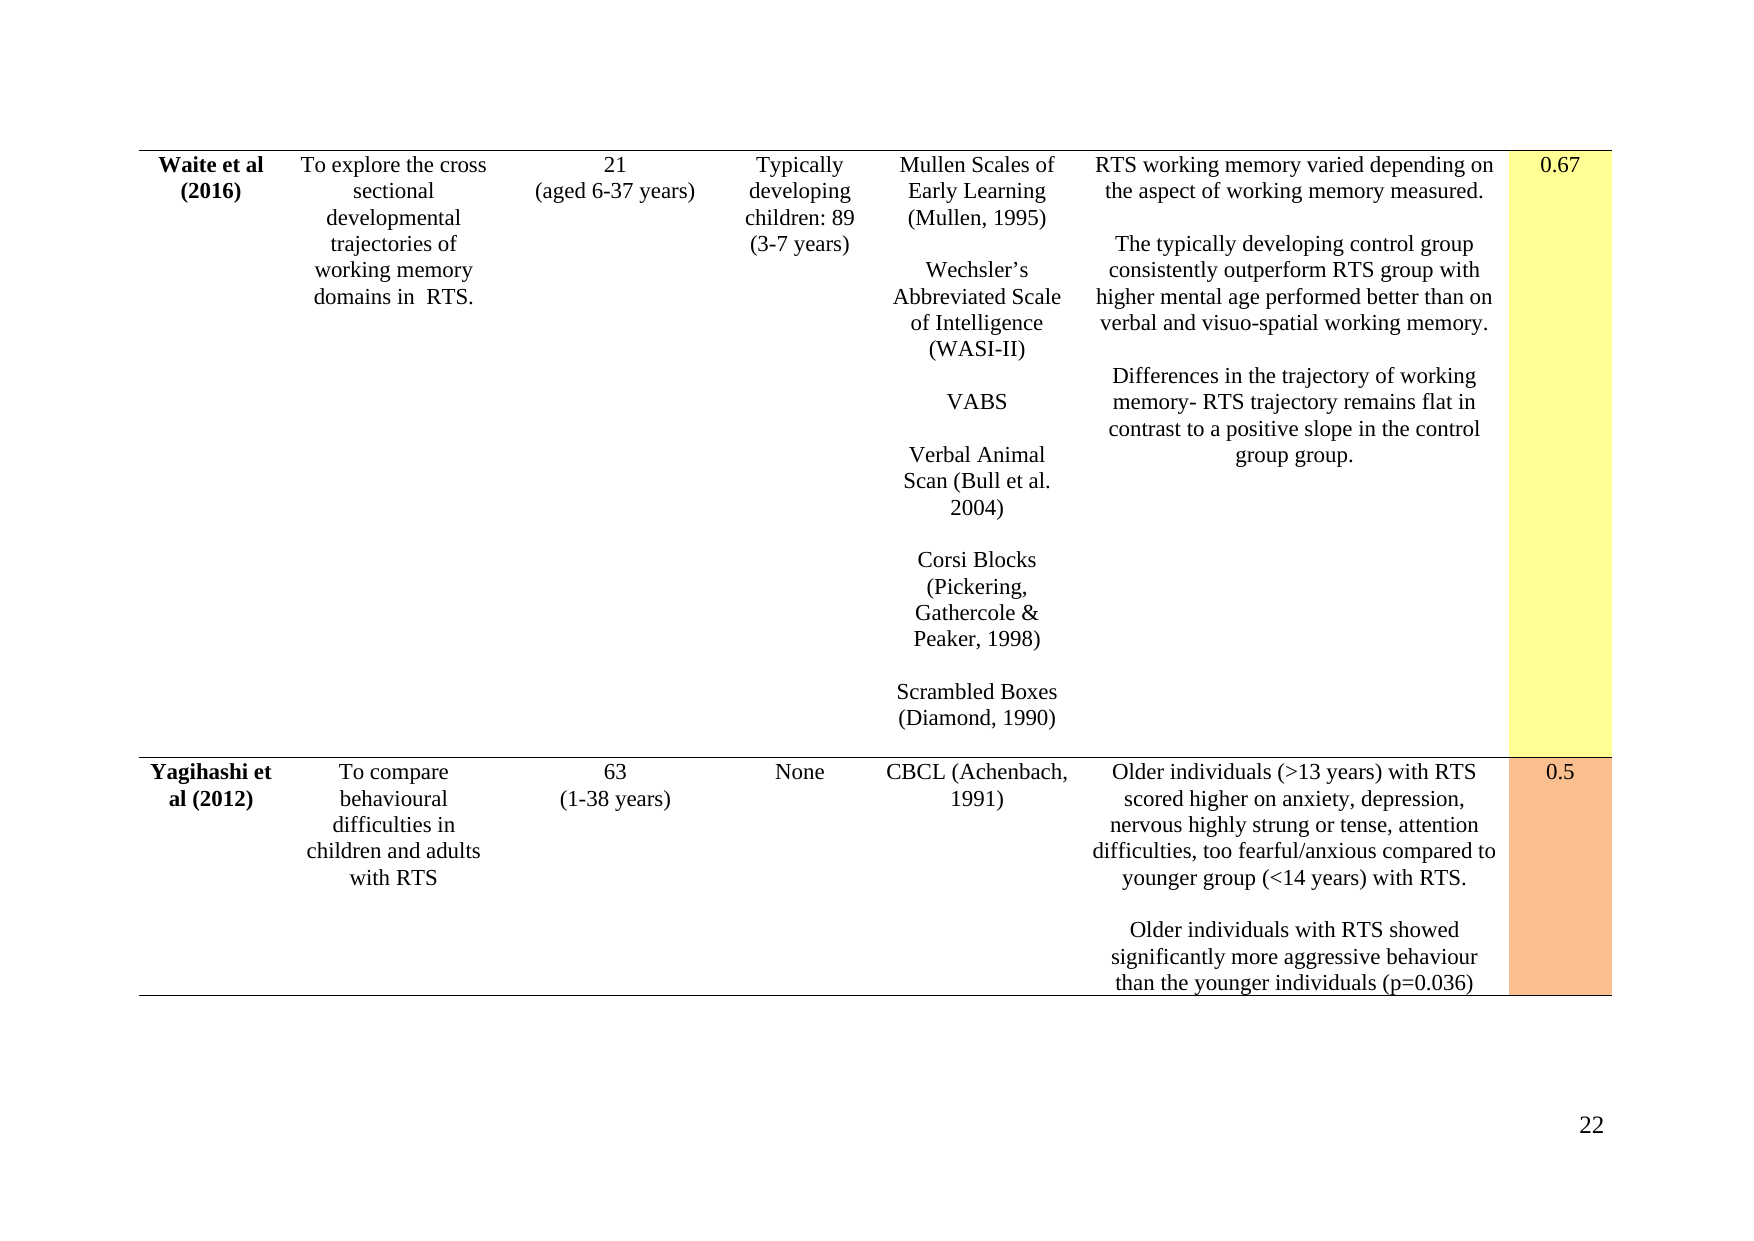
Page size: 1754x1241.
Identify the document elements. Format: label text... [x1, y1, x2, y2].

table_cell Older individuals (>13 years) with RTS scored higher on anxiety, depression, nervous highly strung or tense, attention difficulties, too fearful/anxious compared to younger group (<14 years) with RTS. Older individuals with RTS showed significantly more aggressive behaviour than the younger individuals (p=0.036) [1080, 758, 1508, 995]
table_cell To explore the cross sectional developmental trajectories of working memory domains in RTS. [283, 151, 504, 757]
table_cell 21 (aged 6-37 years) [504, 151, 726, 757]
table_cell CBCL (Achenbach, 1991) [874, 758, 1080, 995]
table_cell None [726, 758, 873, 995]
table_cell 0.67 [1509, 151, 1612, 757]
table_cell RTS working memory varied depending on the aspect of working memory measured. The typically developing control group consistently outperform RTS group with higher mental age performed better than on verbal and visuo-spatial working memory. Differences in the trajectory of working memory- RTS trajectory remains flat in contrast to a positive slope in the control group group. [1080, 151, 1508, 757]
table_cell 63 (1-38 years) [504, 758, 726, 995]
table_cell Yagihashi et al (2012) [139, 758, 283, 995]
table_cell Waite et al (2016) [139, 151, 283, 757]
table_cell Typically developing children: 89 (3-7 years) [726, 151, 873, 757]
table_cell To compare behavioural difficulties in children and adults with RTS [283, 758, 504, 995]
table_cell 0.5 [1509, 758, 1612, 995]
table_cell Mullen Scales of Early Learning (Mullen, 1995) Wechsler’s Abbreviated Scale of Intelligence (WASI-II) VABS Verbal Animal Scan (Bull et al. 2004) Corsi Blocks (Pickering, Gathercole & Peaker, 1998) Scrambled Boxes (Diamond, 1990) [874, 151, 1080, 757]
